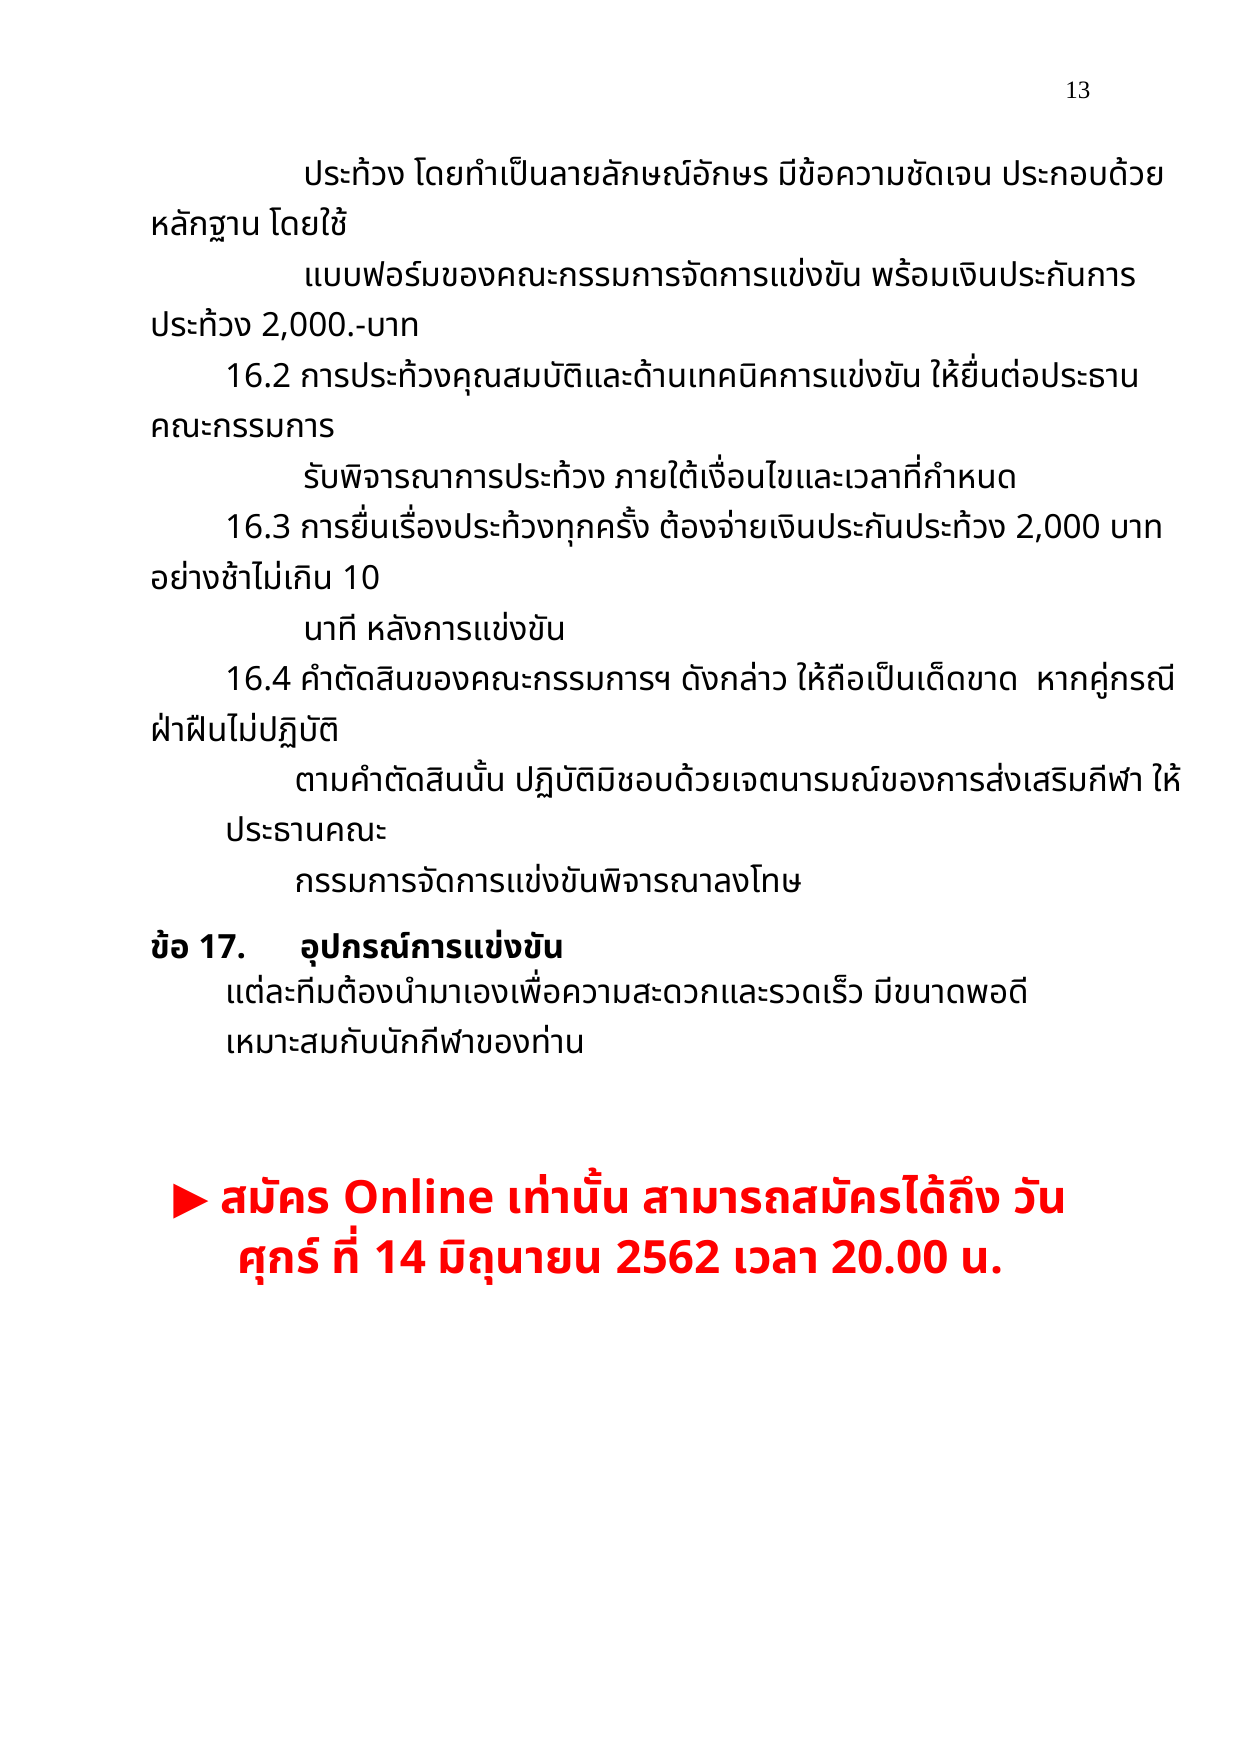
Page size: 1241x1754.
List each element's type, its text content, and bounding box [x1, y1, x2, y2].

text นาที หลังการแข่งขัน [150, 604, 1200, 655]
text กรรมการจัดการแข่งขันพิจารณาลงโทษ [225, 857, 1200, 907]
text 16.4 คำตัดสินของคณะกรรมการฯ ดังกล่าว ให้ถือเป็นเด็ดขาด หากคู่กรณีฝ่าฝืนไม่ปฏิบัติ [150, 655, 1200, 756]
text ▶️ สมัคร Online เท่านั้น สามารถสมัครได้ถึง วันศุกร์ ที่ 14 มิถุนายน 2562 เวลา 20.00 น. [150, 1159, 1090, 1294]
text ข้อ 17. อุปกรณ์การแข่งขัน [150, 920, 1090, 968]
text แต่ละทีมต้องนำมาเองเพื่อความสะดวกและรวดเร็ว มีขนาดพอดี เหมาะสมกับนักกีฬาของท่าน [225, 968, 1090, 1069]
text 16.3 การยื่นเรื่องประท้วงทุกครั้ง ต้องจ่ายเงินประกันประท้วง 2,000 บาท อย่างช้าไม่เกิน 10 [150, 503, 1200, 604]
text ตามคำตัดสินนั้น ปฏิบัติมิชอบด้วยเจตนารมณ์ของการส่งเสริมกีฬา ให้ประธานคณะ [225, 756, 1200, 857]
text ประท้วง โดยทำเป็นลายลักษณ์อักษร มีข้อความชัดเจน ประกอบด้วยหลักฐาน โดยใช้ [150, 150, 1200, 251]
text รับพิจารณาการประท้วง ภายใต้เงื่อนไขและเวลาที่กำหนด [150, 453, 1200, 503]
text 16.2 การประท้วงคุณสมบัติและด้านเทคนิคการแข่งขัน ให้ยื่นต่อประธานคณะกรรมการ [150, 352, 1200, 453]
text แบบฟอร์มของคณะกรรมการจัดการแข่งขัน พร้อมเงินประกันการประท้วง 2,000.-บาท [150, 251, 1200, 352]
